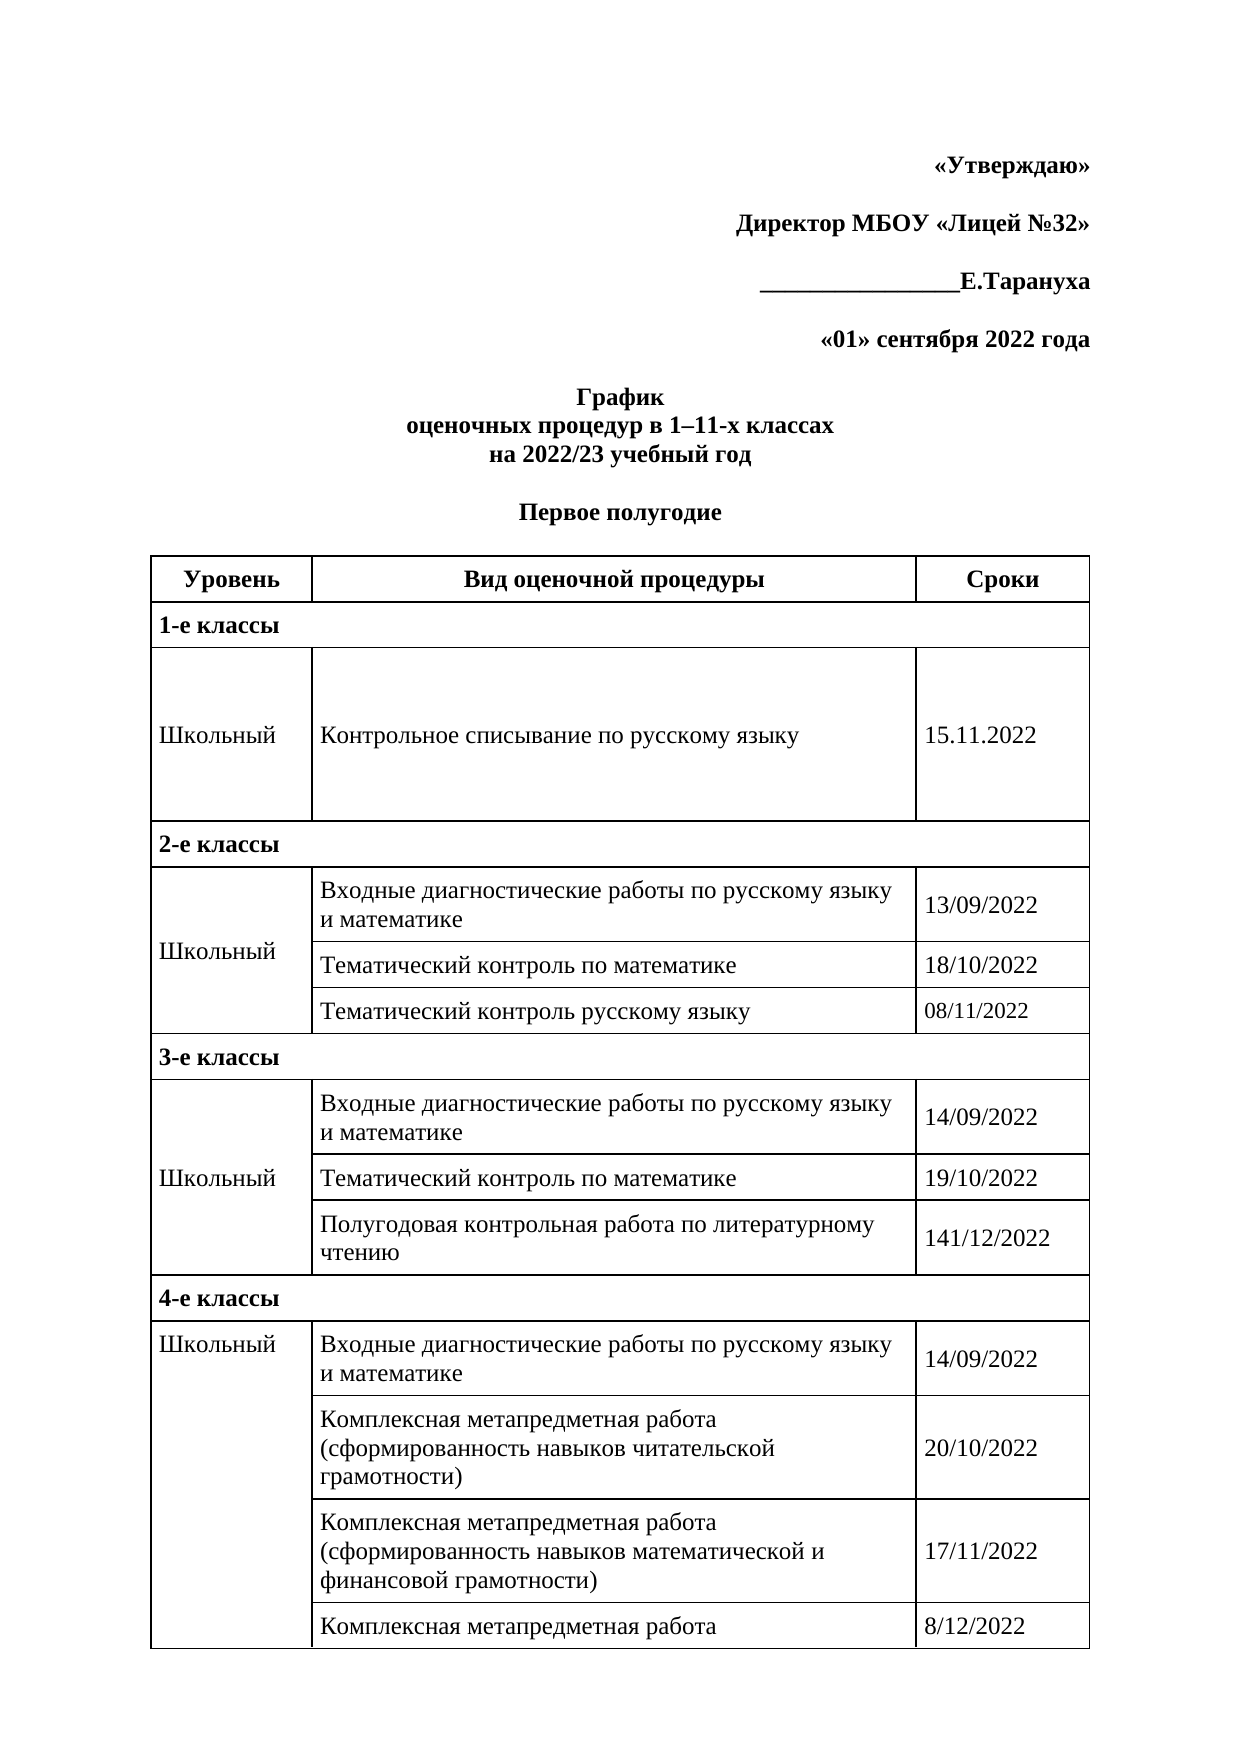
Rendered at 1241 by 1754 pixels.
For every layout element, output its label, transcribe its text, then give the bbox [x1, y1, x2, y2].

table_header Вид оценочной процедуры [313, 557, 915, 601]
text Директор МБОУ «Лицей №32» [150, 208, 1090, 237]
table_cell 3-е классы [152, 1034, 1089, 1079]
text ________________Е.Тарануха [150, 266, 1090, 294]
table_cell Контрольное списывание по русскому языку [313, 648, 915, 820]
table_cell Входные диагностические работы по русскому языку и математике [313, 1080, 915, 1153]
table_cell 18/10/2022 [917, 942, 1089, 987]
table_cell 4-е классы [152, 1276, 1089, 1320]
table_cell 17/11/2022 [917, 1500, 1089, 1601]
table_cell 13/09/2022 [917, 868, 1089, 941]
table_cell Полугодовая контрольная работа по литературному чтению [313, 1201, 915, 1274]
table_cell Школьный [152, 1080, 311, 1274]
table_cell 20/10/2022 [917, 1396, 1089, 1498]
table_cell Входные диагностические работы по русскому языку и математике [313, 1322, 915, 1394]
table_cell Комплексная метапредметная работа (сформированность навыков читательской грамотности) [313, 1396, 915, 1498]
text «01» сентября 2022 года [150, 324, 1090, 352]
text Первое полугодие [150, 497, 1090, 526]
table_cell Комплексная метапредметная работа (сформированность навыков математической и финансовой грамотности) [313, 1500, 915, 1601]
text «Утверждаю» [150, 150, 1090, 179]
table_header Сроки [917, 557, 1089, 601]
table_cell Входные диагностические работы по русскому языку и математике [313, 868, 915, 941]
table_cell 8/12/2022 [917, 1603, 1089, 1647]
table_cell Тематический контроль по математике [313, 942, 915, 987]
table_cell 15.11.2022 [917, 648, 1089, 820]
table_cell 2-е классы [152, 822, 1089, 866]
table_cell 14/09/2022 [917, 1080, 1089, 1153]
table_cell 141/12/2022 [917, 1201, 1089, 1274]
table_cell Тематический контроль по математике [313, 1155, 915, 1199]
table_cell 14/09/2022 [917, 1322, 1089, 1394]
table_cell Тематический контроль русскому языку [313, 988, 915, 1033]
table_cell Школьный [152, 868, 311, 1033]
text График оценочных процедур в 1–11-х классах на 2022/23 учебный год [150, 382, 1090, 468]
table_header Уровень [152, 557, 311, 601]
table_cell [313, 1603, 915, 1647]
table_cell 08/11/2022 [917, 988, 1089, 1033]
table_cell 1-е классы [152, 603, 1089, 647]
table_cell Школьный [152, 1322, 311, 1647]
table_cell Школьный [152, 648, 311, 820]
table_cell 19/10/2022 [917, 1155, 1089, 1199]
